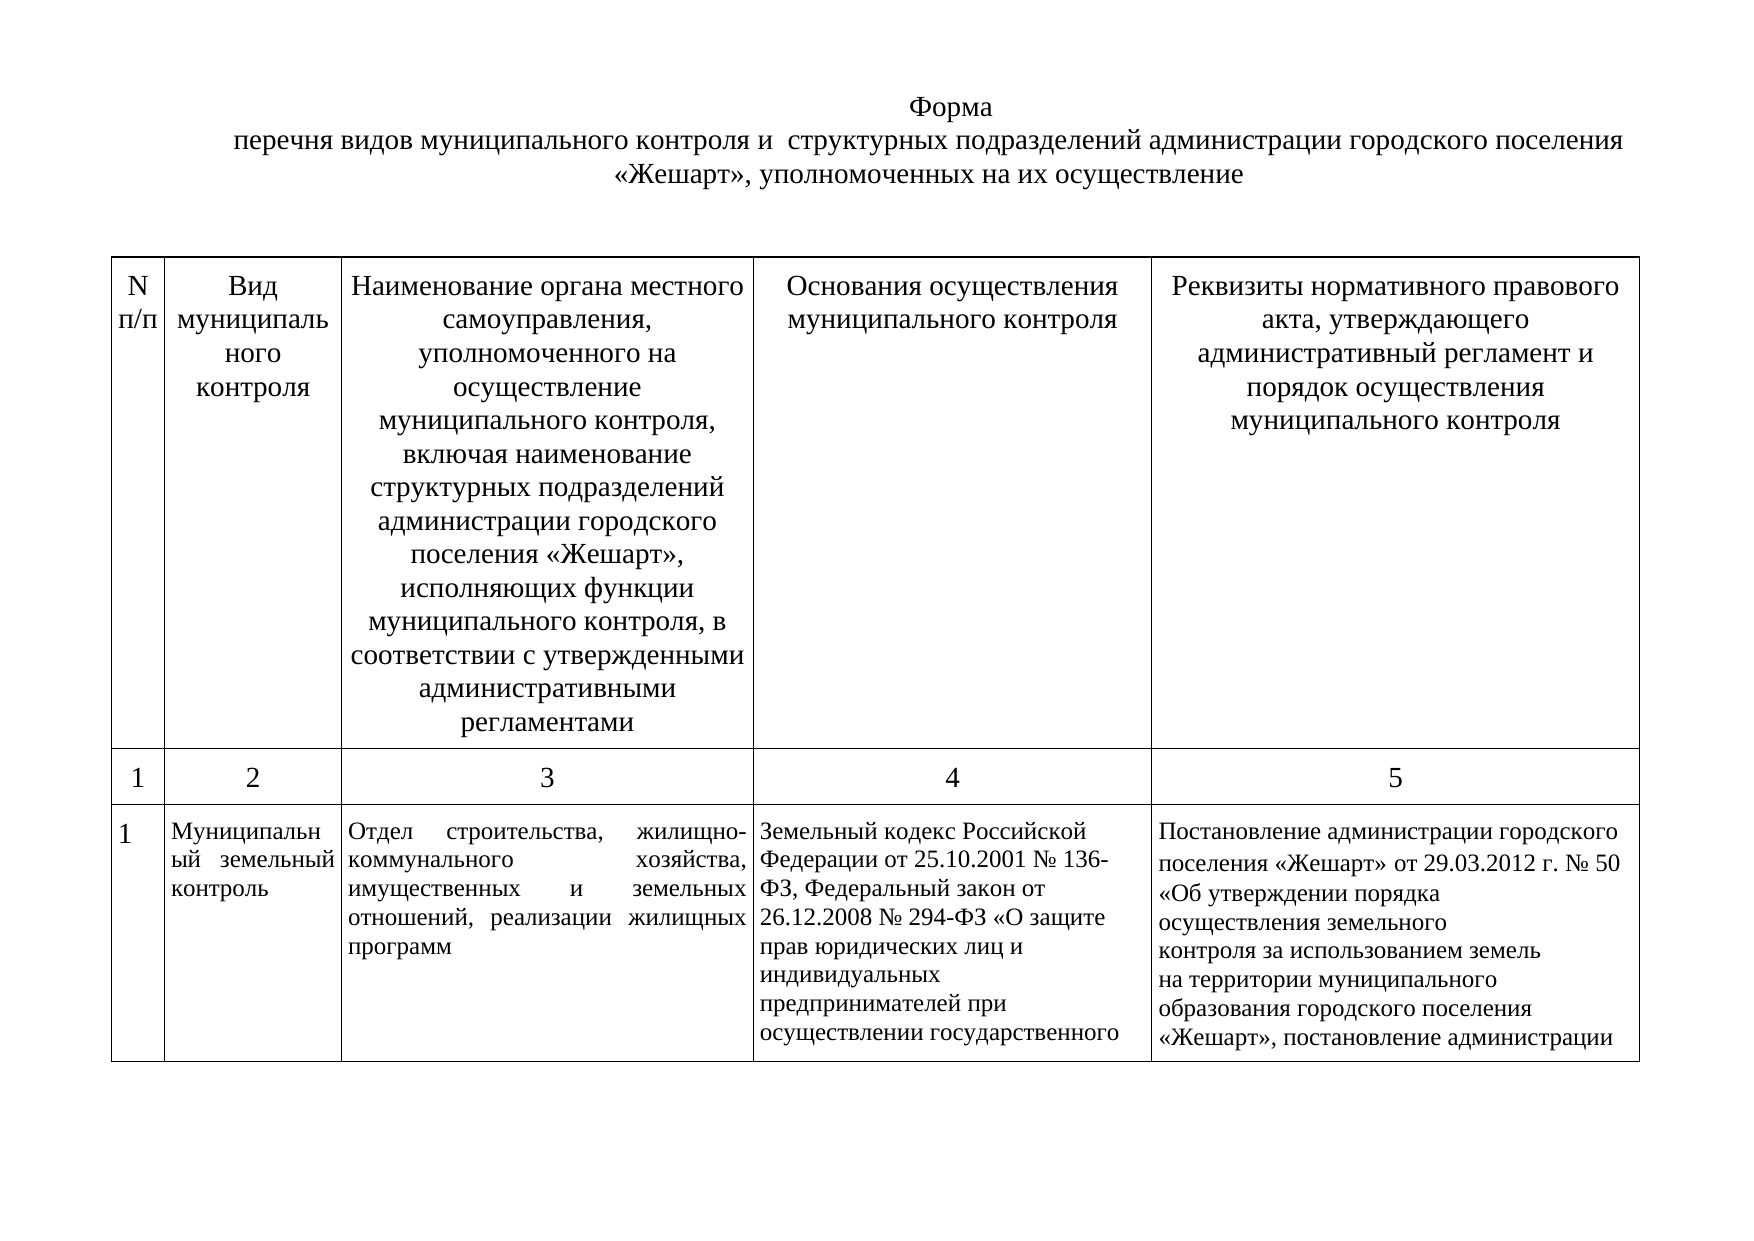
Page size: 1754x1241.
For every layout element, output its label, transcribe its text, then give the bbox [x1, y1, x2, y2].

table_cell 5 [1152, 749, 1639, 804]
table_header Вид муниципального контроля [165, 258, 341, 748]
text Форма [222, 89, 1636, 122]
table_header Наименование органа местного самоуправления, уполномоченного на осуществление муниципального контроля, включая наименование структурных подразделений администрации городского поселения «Жешарт», исполняющих функции муниципального контроля, в соответствии с утвержденными административными регламентами [342, 258, 753, 748]
table_header N п/п [112, 258, 164, 748]
table_header Реквизиты нормативного правового акта, утверждающего административный регламент и порядок осуществления муниципального контроля [1152, 258, 1639, 748]
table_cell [165, 805, 341, 1061]
table_header Основания осуществления муниципального контроля [754, 258, 1151, 748]
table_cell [754, 805, 1151, 1061]
text перечня видов муниципального контроля и структурных подразделений администрации городского поселения «Жешарт», уполномоченных на их осуществление [222, 122, 1636, 189]
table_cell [1152, 805, 1639, 1061]
table_cell 3 [342, 749, 753, 804]
table_cell 4 [754, 749, 1151, 804]
table_cell 1 [112, 749, 164, 804]
table_cell 1 [112, 805, 164, 1061]
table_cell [342, 805, 753, 1061]
table_cell 2 [165, 749, 341, 804]
